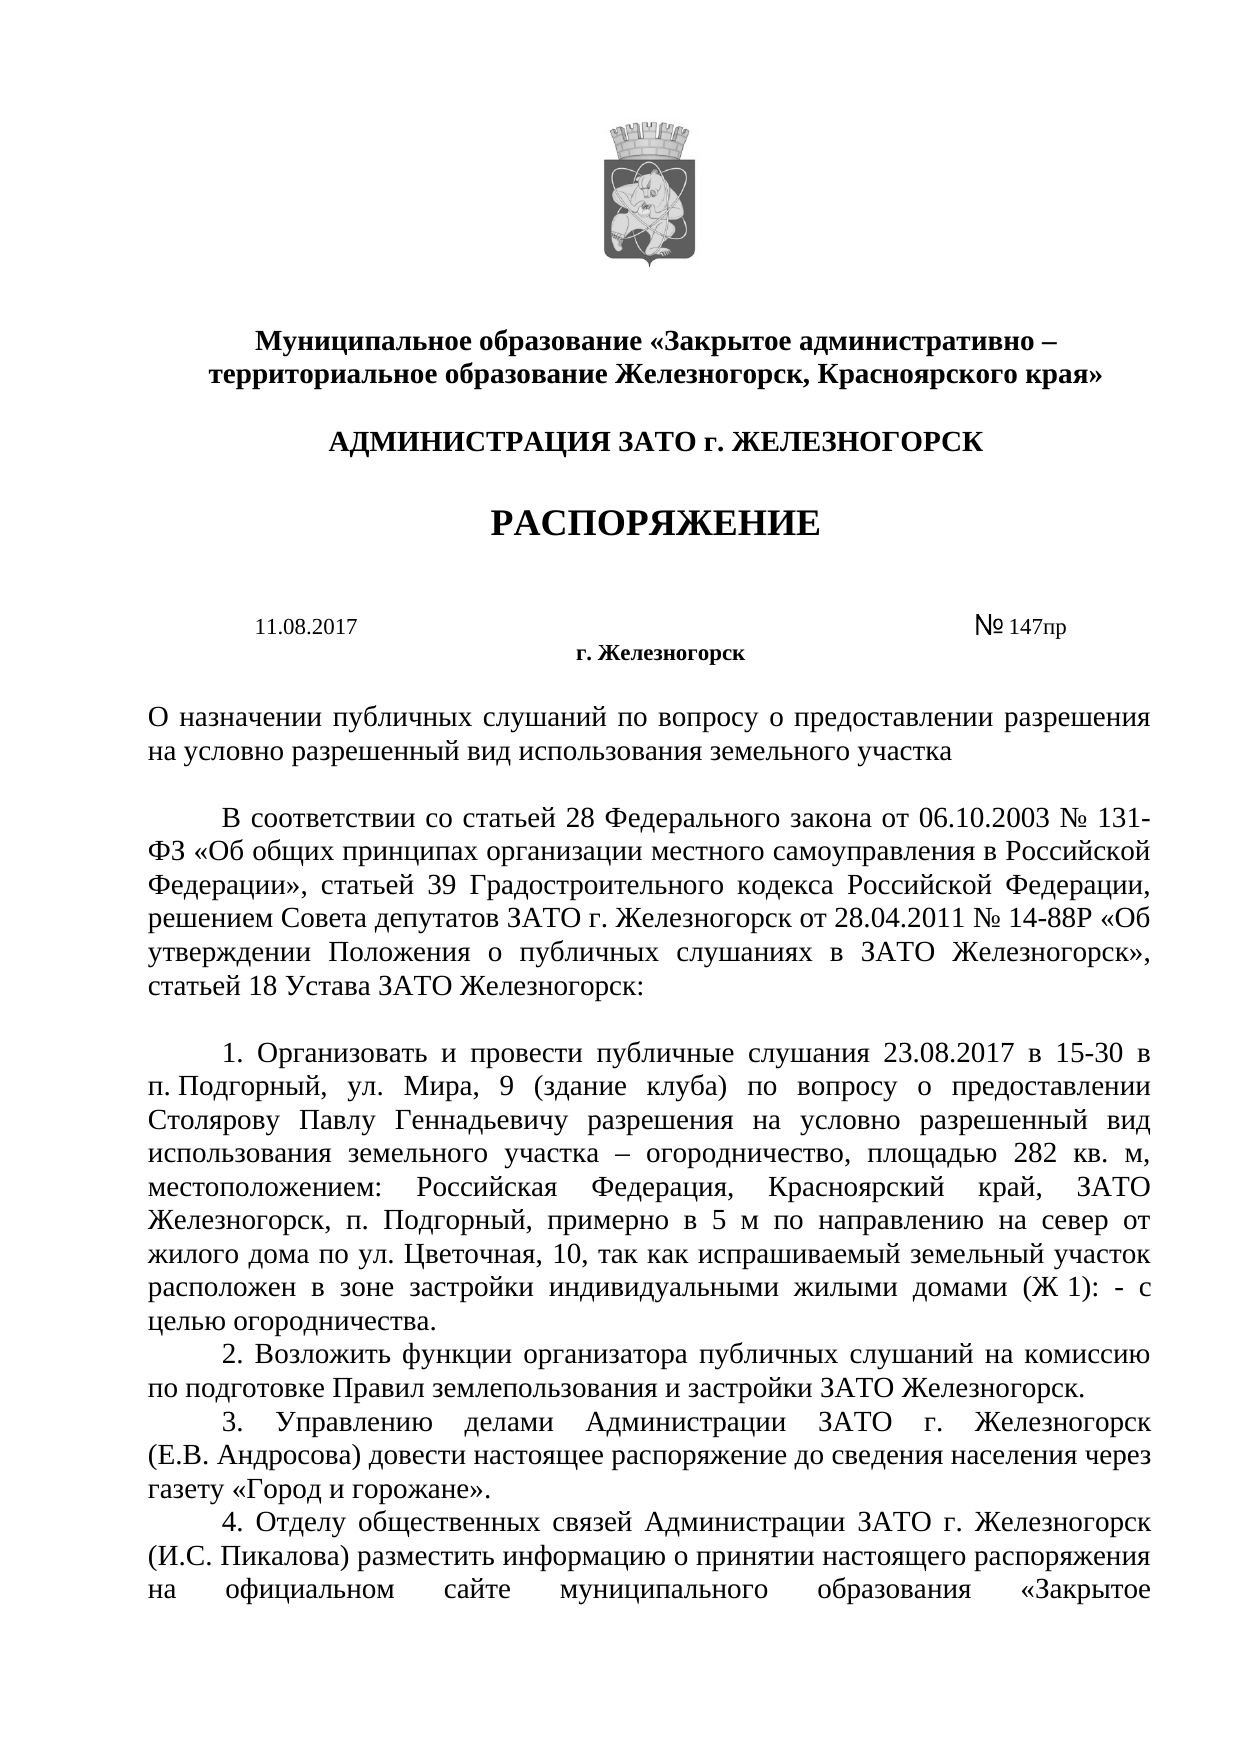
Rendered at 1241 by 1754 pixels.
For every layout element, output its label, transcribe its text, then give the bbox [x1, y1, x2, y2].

text Муниципальное образование «Закрытое административно – территориальное образование Железногорск, Красноярского края» [139, 323, 1172, 390]
text В соответствии со статьей 28 Федерального закона от 06.10.2003 № 131-ФЗ «Об общих принципах организации местного самоуправления в Российской Федерации», статьей 39 Градостроительного кодекса Российской Федерации, решением Совета депутатов ЗАТО г. Железногорск от 28.04.2011 № 14-88Р «Об утверждении Положения о публичных слушаниях в ЗАТО Железногорск», статьей 18 Устава ЗАТО Железногорск: [148, 800, 1152, 1001]
text 3. Управлению делами Администрации ЗАТО г. Железногорск (Е.В. Андросова) довести настоящее распоряжение до сведения населения через газету «Город и горожане». [148, 1404, 1152, 1504]
text 11.08.2017 147пр [169, 613, 1152, 639]
text АДМИНИСТРАЦИЯ ЗАТО г. ЖЕЛЕЗНОГОРСК [139, 424, 1172, 457]
text 2. Возложить функции организатора публичных слушаний на комиссию по подготовке Правил землепользования и застройки ЗАТО Железногорск. [148, 1337, 1152, 1404]
text 1. Организовать и провести публичные слушания 23.08.2017 в 15-30 в п. Подгорный, ул. Мира, 9 (здание клуба) по вопросу о предоставлении Столярову Павлу Геннадьевичу разрешения на условно разрешенный вид использования земельного участка – огородничество, площадью 282 кв. м, местоположением: Российская Федерация, Красноярский край, ЗАТО Железногорск, п. Подгорный, примерно в 5 м по направлению на север от жилого дома по ул. Цветочная, 10, так как испрашиваемый земельный участок расположен в зоне застройки индивидуальными жилыми домами (Ж 1): - с целью огородничества. [148, 1035, 1152, 1337]
text О назначении публичных слушаний по вопросу о предоставлении разрешения на условно разрешенный вид использования земельного участка [148, 699, 1152, 766]
text г. Железногорск [169, 639, 1152, 666]
text РАСПОРЯЖЕНИЕ [139, 500, 1172, 543]
